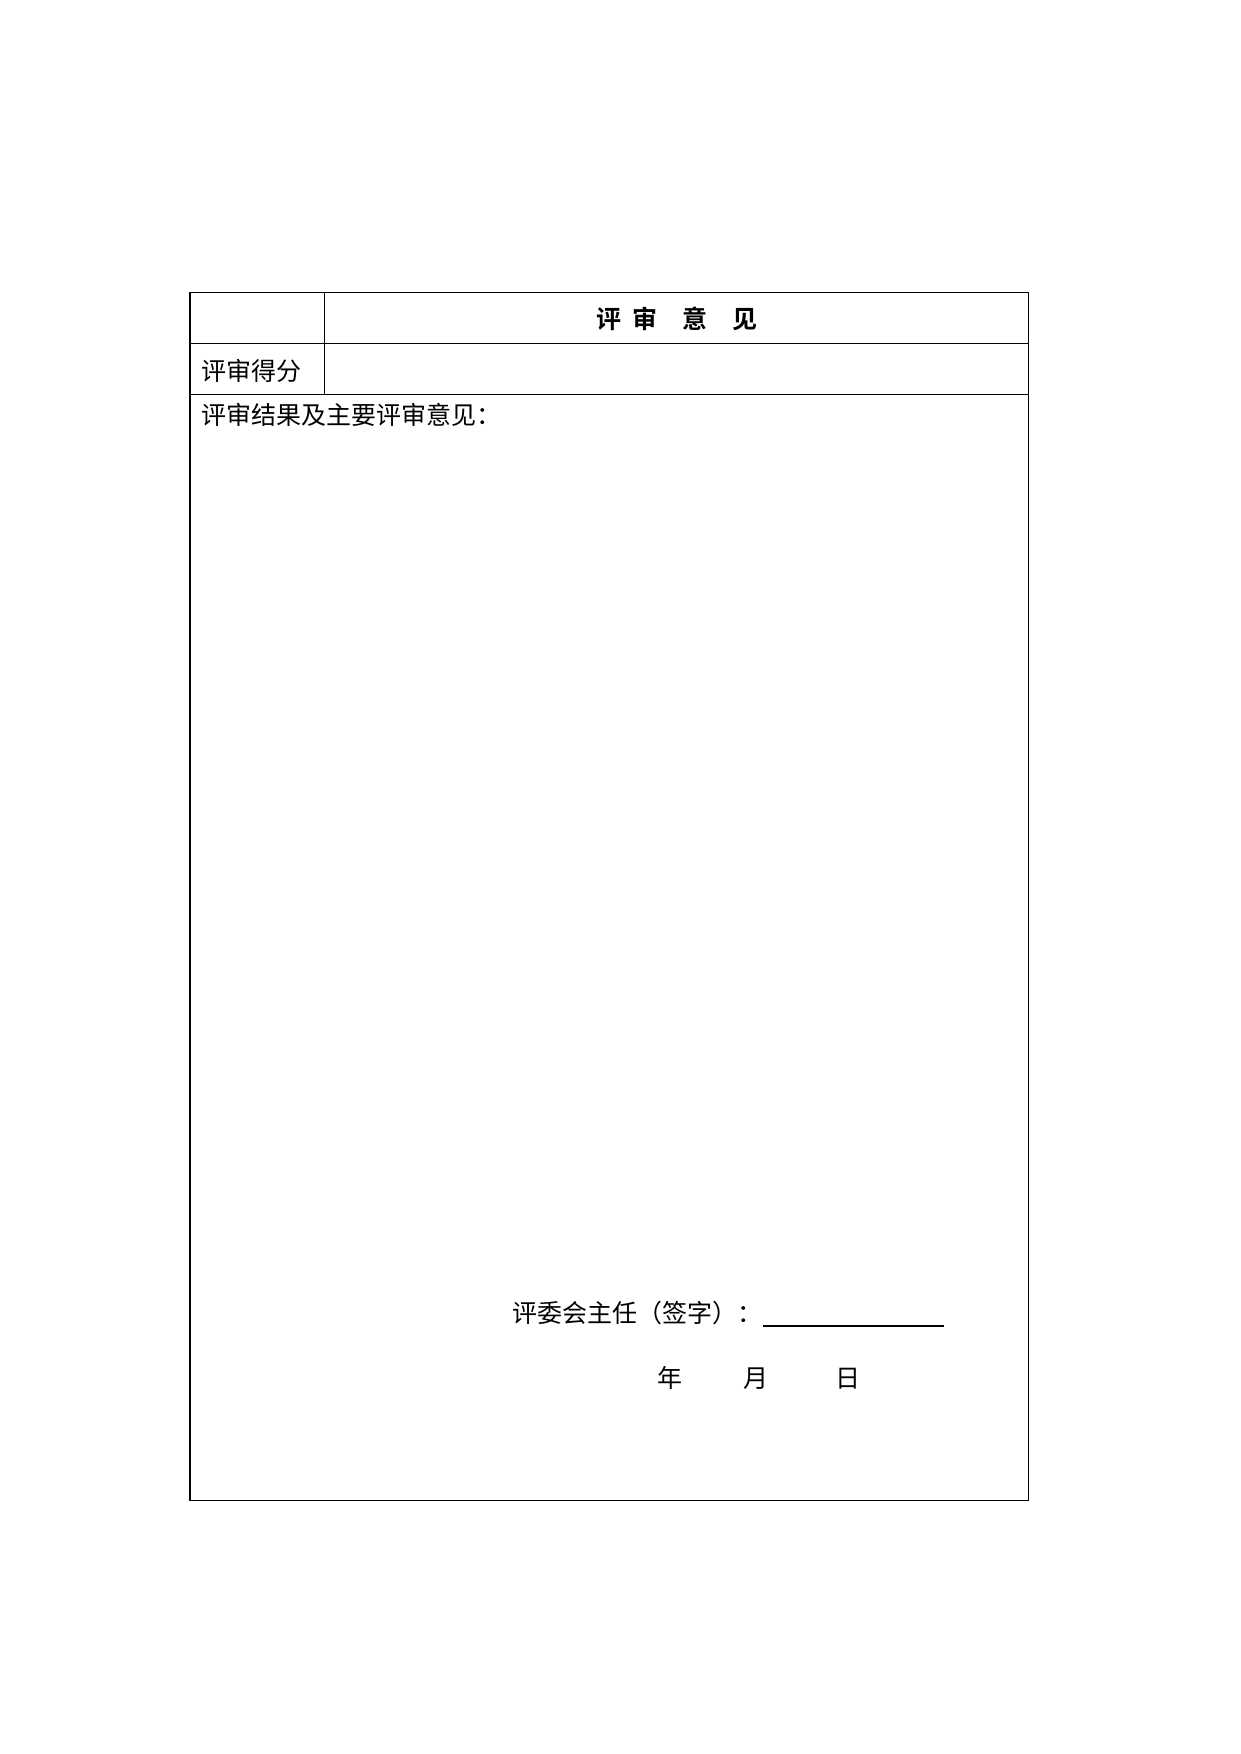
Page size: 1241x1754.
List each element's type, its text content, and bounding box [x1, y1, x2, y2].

table_cell [325, 344, 1028, 394]
table_header 评 审 意 见 [325, 293, 1028, 343]
table_header [191, 293, 324, 343]
table_cell 评审结果及主要评审意见： 评委会主任（签字）： 年 月 日 [191, 395, 1028, 1500]
table_cell 评审得分 [191, 344, 324, 394]
